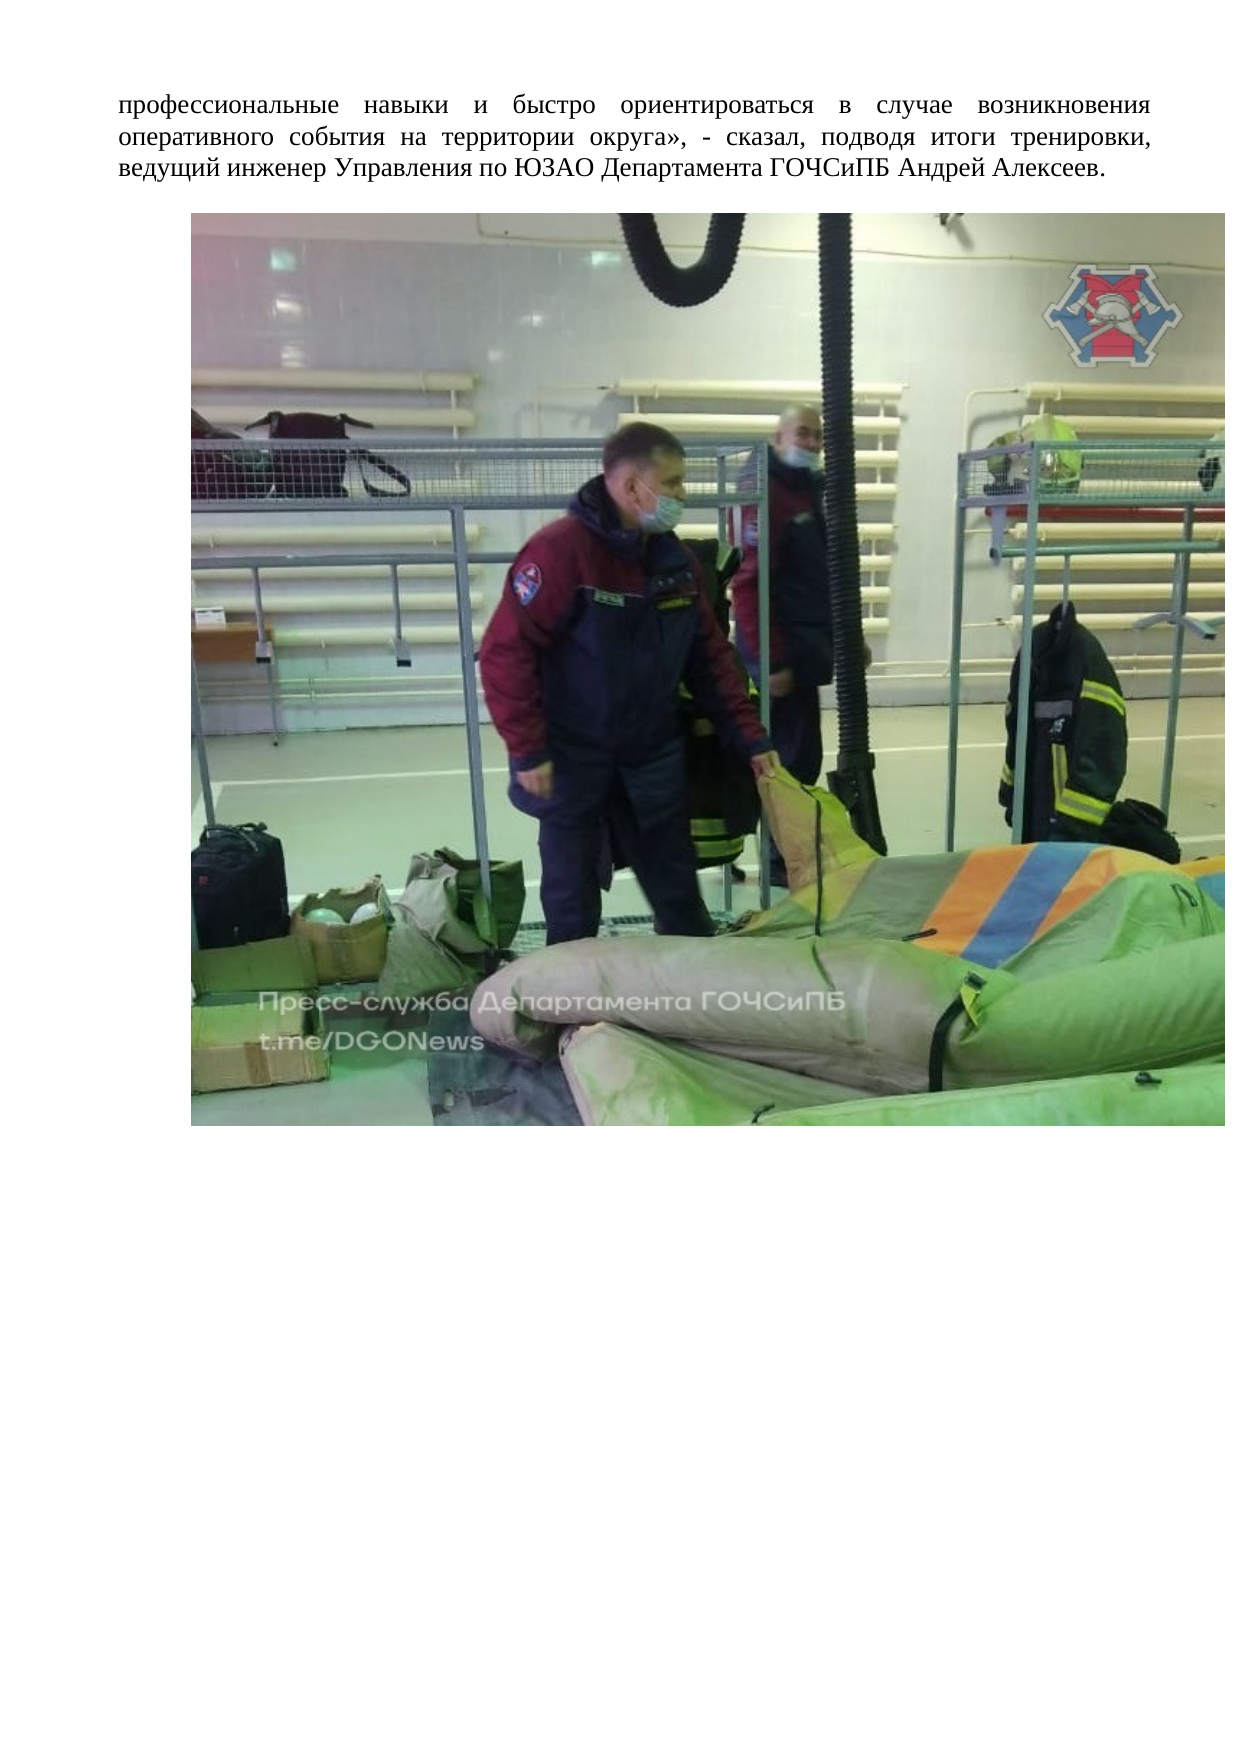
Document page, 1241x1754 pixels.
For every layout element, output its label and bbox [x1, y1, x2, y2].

picture [191, 213, 1225, 1126]
text [118, 89, 1152, 182]
